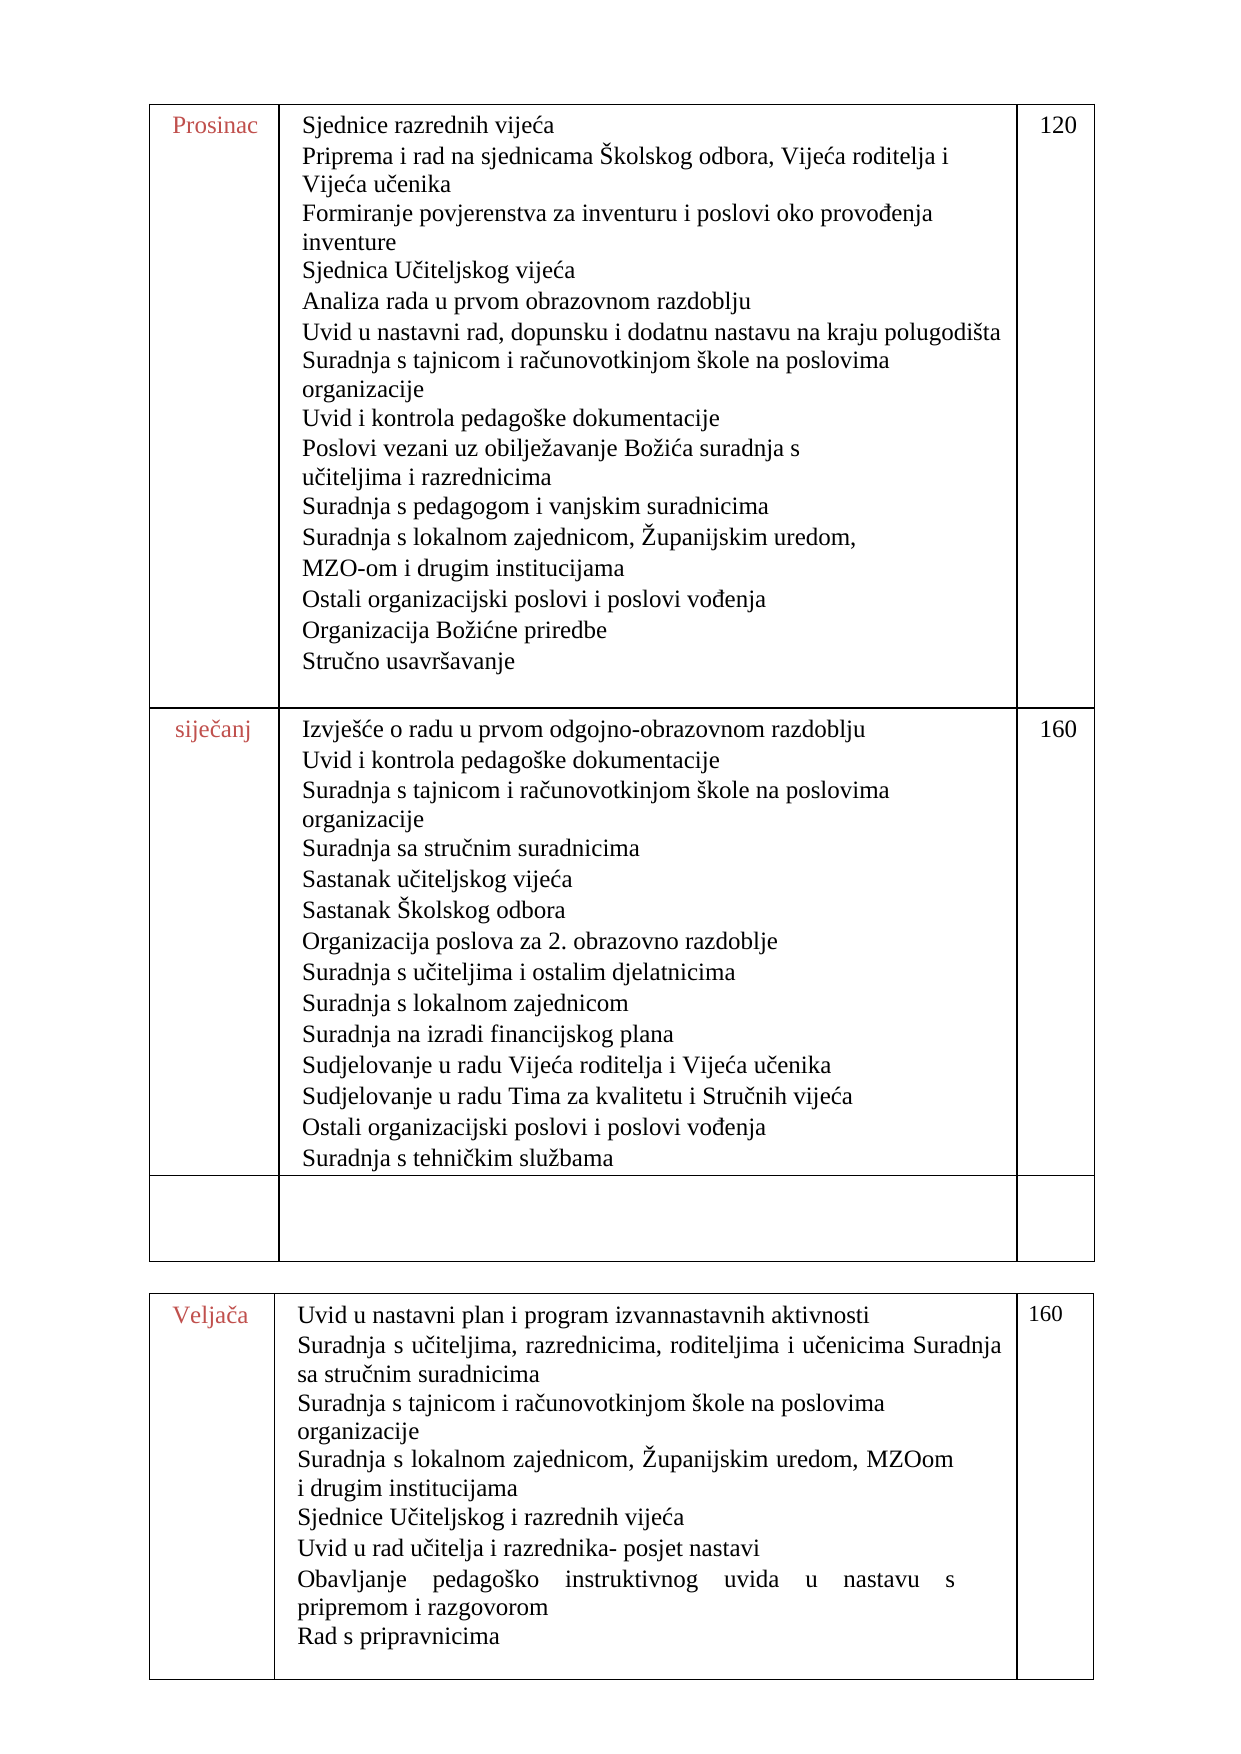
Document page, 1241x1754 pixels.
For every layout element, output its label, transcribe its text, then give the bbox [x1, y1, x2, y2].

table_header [275, 1294, 1016, 1679]
table_cell siječanj [150, 709, 278, 1174]
table_cell [1018, 1176, 1094, 1261]
table_header 160 [1018, 1294, 1093, 1679]
table_cell Prosinac [150, 105, 278, 707]
table_cell [280, 1176, 1016, 1261]
table_cell Sjednice razrednih vijeća Priprema i rad na sjednicama Školskog odbora, Vijeća roditelja i Vijeća učenika Formiranje povjerenstva za inventuru i poslovi oko provođenja inventure Sjednica Učiteljskog vijeća Analiza rada u prvom obrazovnom razdoblju Uvid u nastavni rad, dopunsku i dodatnu nastavu na kraju polugodišta Suradnja s tajnicom i računovotkinjom škole na poslovima organizacije Uvid i kontrola pedagoške dokumentacije Poslovi vezani uz obilježavanje Božića suradnja s učiteljima i razrednicima Suradnja s pedagogom i vanjskim suradnicima Suradnja s lokalnom zajednicom, Županijskim uredom, MZO-om i drugim institucijama Ostali organizacijski poslovi i poslovi vođenja Organizacija Božićne priredbe Stručno usavršavanje [280, 105, 1016, 707]
table_cell Izvješće o radu u prvom odgojno-obrazovnom razdoblju Uvid i kontrola pedagoške dokumentacije Suradnja s tajnicom i računovotkinjom škole na poslovima organizacije Suradnja sa stručnim suradnicima Sastanak učiteljskog vijeća Sastanak Školskog odbora Organizacija poslova za 2. obrazovno razdoblje Suradnja s učiteljima i ostalim djelatnicima Suradnja s lokalnom zajednicom Suradnja na izradi financijskog plana Sudjelovanje u radu Vijeća roditelja i Vijeća učenika Sudjelovanje u radu Tima za kvalitetu i Stručnih vijeća Ostali organizacijski poslovi i poslovi vođenja Suradnja s tehničkim službama [280, 709, 1016, 1174]
table_header Veljača [150, 1294, 274, 1679]
table_cell 160 [1018, 709, 1094, 1174]
table_cell 120 [1018, 105, 1094, 707]
table_cell [150, 1176, 278, 1261]
